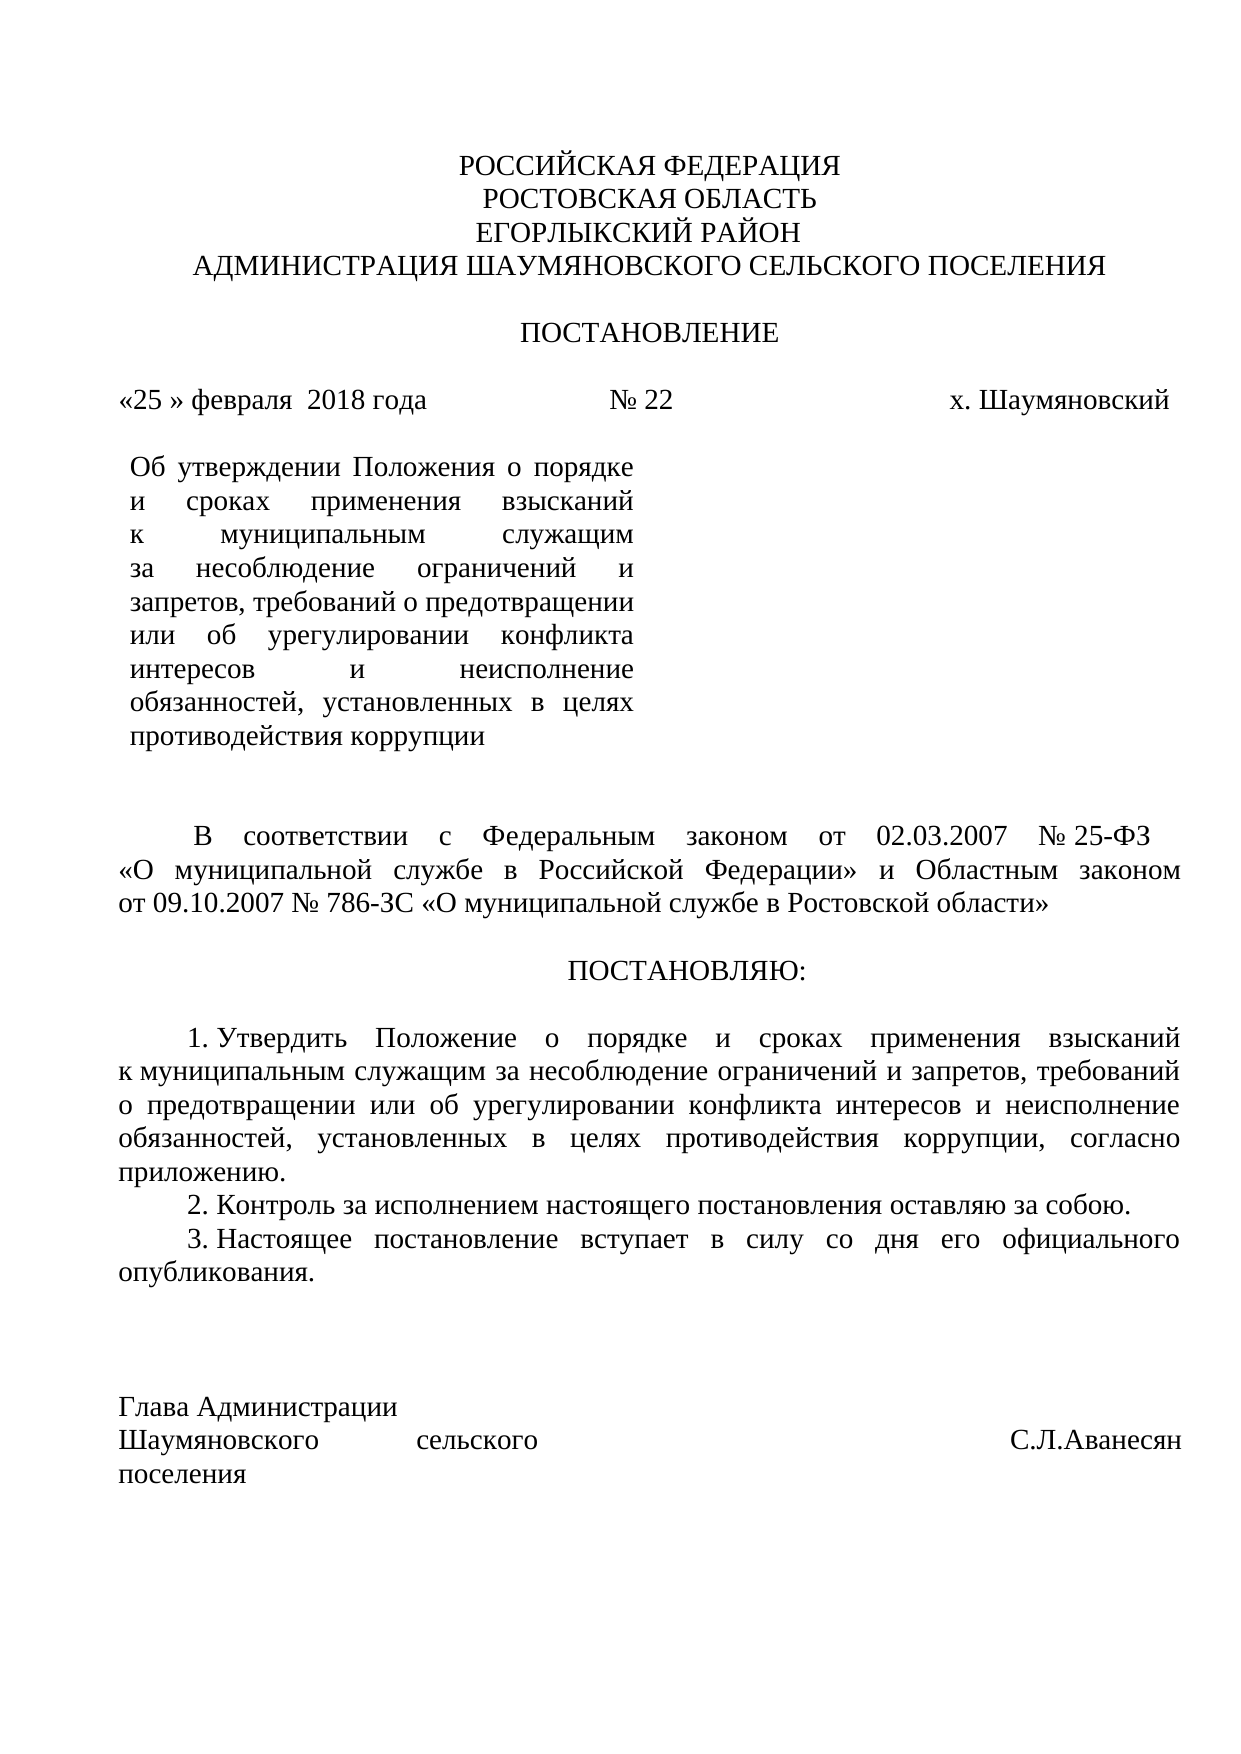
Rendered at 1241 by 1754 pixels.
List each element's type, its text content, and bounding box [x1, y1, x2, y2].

list 2. Контроль за исполнением настоящего постановления оставляю за собою. [118, 1187, 1181, 1221]
table_header «25 » февраля 2018 года [118, 383, 532, 416]
table_header Глава Администрации Шаумяновского сельского поселения [107, 1389, 549, 1489]
text АДМИНИСТРАЦИЯ ШАУМЯНОВСКОГО СЕЛЬСКОГО ПОСЕЛЕНИЯ [118, 248, 1181, 282]
list 1. Утвердить Положение о порядке и сроках применения взысканий к муниципальным служащим за несоблюдение ограничений и запретов, требований о предотвращении или об урегулировании конфликта интересов и неисполнение обязанностей, установленных в целях противодействия коррупции, согласно приложению. [118, 1020, 1181, 1187]
table_header Об утверждении Положения о порядке и сроках применения взысканий к муниципальным служащим за несоблюдение ограничений и запретов, требований о предотвращении или об урегулировании конфликта интересов и неисполнение обязанностей, установленных в целях противодействия коррупции [118, 450, 645, 751]
text РОССИЙСКАЯ ФЕДЕРАЦИЯ [118, 148, 1181, 181]
text ЕГОРЛЫКСКИЙ РАЙОН [118, 215, 1181, 248]
table_header № 22 [532, 383, 751, 416]
table_header х. Шаумяновский [751, 383, 1181, 416]
table_header С.Л.Аванесян [549, 1389, 1193, 1489]
text РОСТОВСКАЯ ОБЛАСТЬ [118, 181, 1181, 215]
text В соответствии с Федеральным законом от 02.03.2007 № 25-ФЗ «О муниципальной службе в Российской Федерации» и Областным законом от 09.10.2007 № 786-ЗС «О муниципальной службе в Ростовской области» [118, 818, 1181, 919]
text ПОСТАНОВЛЕНИЕ [118, 315, 1181, 349]
text ПОСТАНОВЛЯЮ: [118, 953, 1181, 986]
list 3. Настоящее постановление вступает в силу со дня его официального опубликования. [118, 1221, 1181, 1288]
